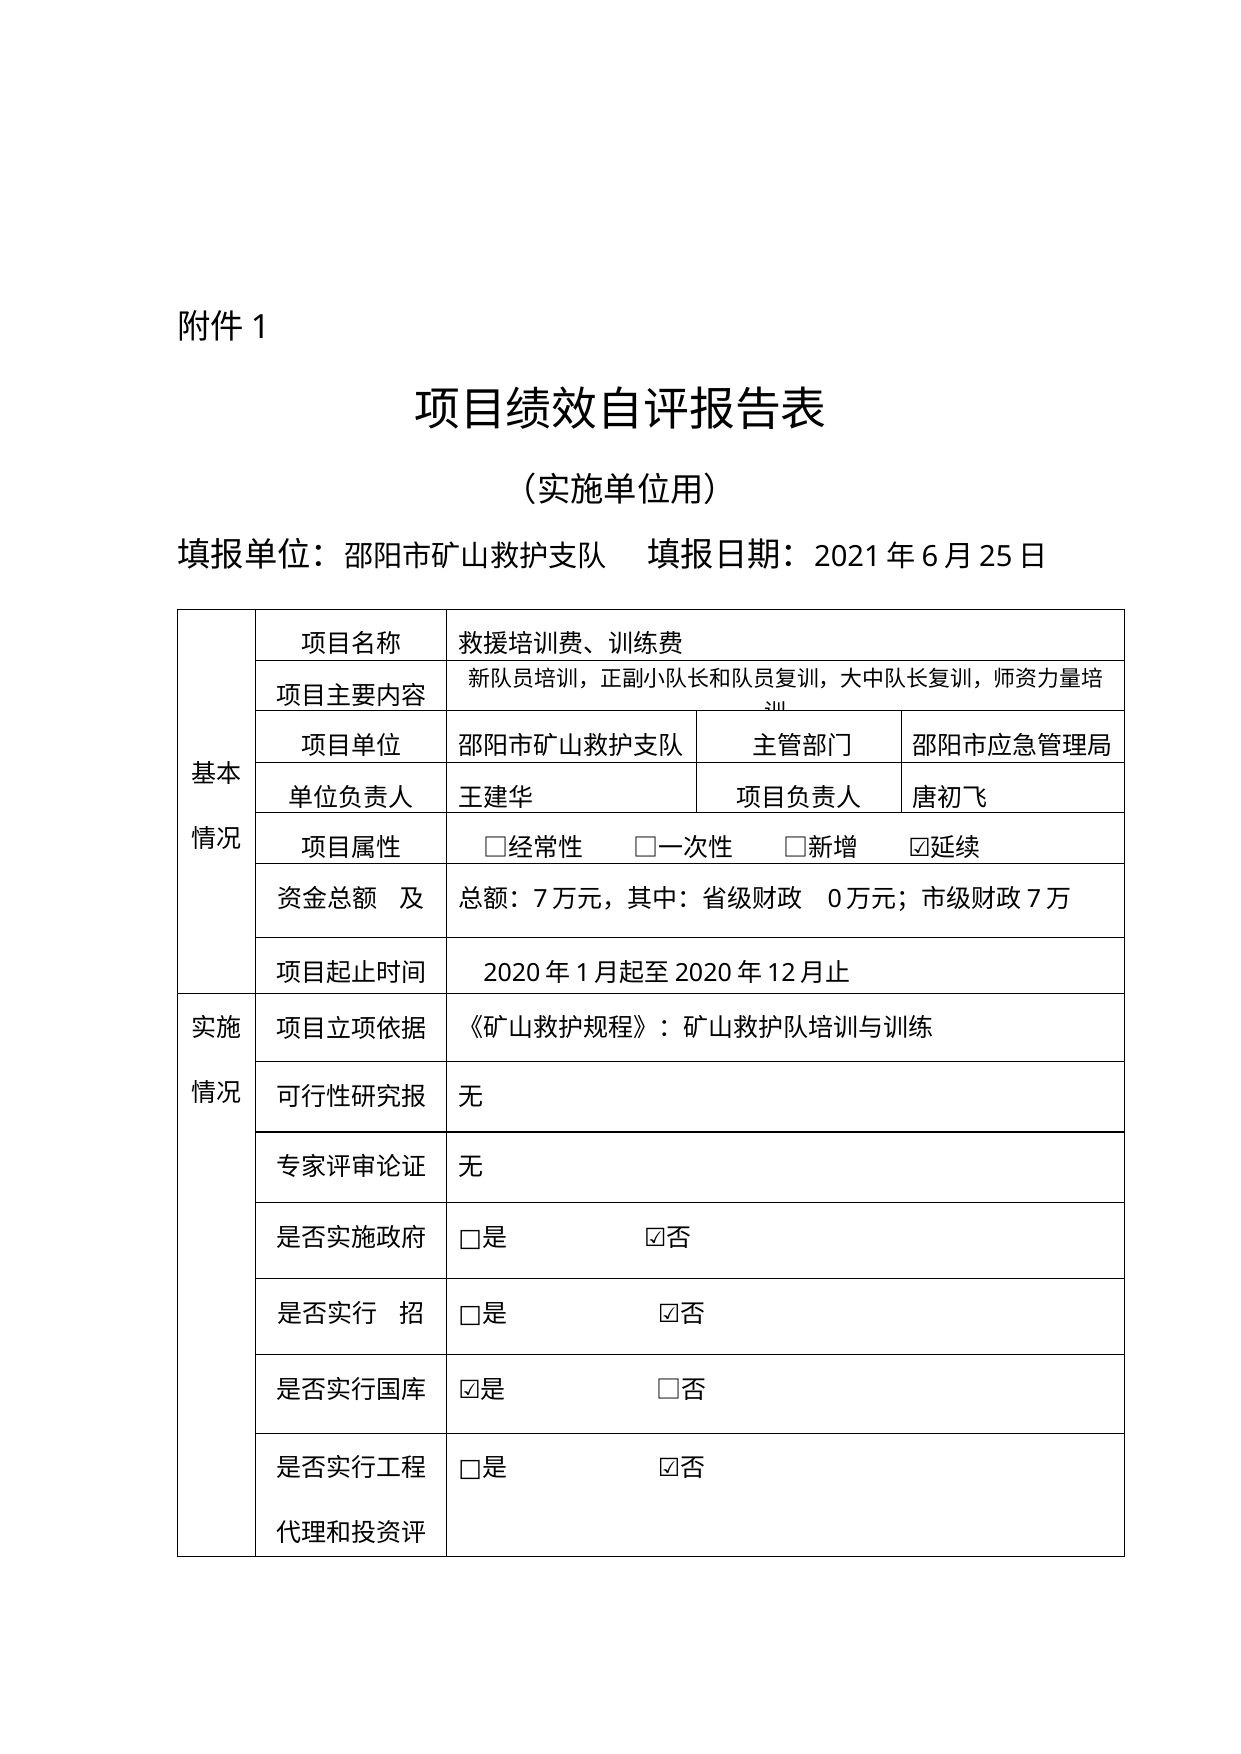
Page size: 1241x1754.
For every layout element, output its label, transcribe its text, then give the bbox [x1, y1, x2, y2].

table_cell 无 [447, 1062, 1124, 1131]
table_cell 《矿山救护规程》：矿山救护队培训与训练 [447, 994, 1124, 1061]
table_cell 是否实行 招投标 [256, 1279, 446, 1354]
table_cell 资金总额 及构成 [256, 864, 446, 937]
table_cell 实施情况 [178, 994, 255, 1556]
text 项目绩效自评报告表 [177, 357, 1063, 454]
table_cell 项目负责人 [697, 763, 901, 812]
text （实施单位用） [177, 454, 1063, 519]
table_cell □是 ☑否 [447, 1434, 1124, 1556]
text 附件1 [177, 292, 1063, 357]
table_cell 新队员培训，正副小队长和队员复训，大中队长复训，师资力量培训。 [447, 661, 1124, 710]
table_cell 总额：7万元，其中：省级财政 0万元；市级财政7万元；其他0万元。 万元 [447, 864, 1124, 937]
table_header 基本情况 [178, 610, 255, 992]
table_cell 单位负责人 [256, 763, 446, 812]
table_cell 是否实行国库 集中支付 [256, 1355, 446, 1432]
table_cell 项目主要内容 [256, 661, 446, 710]
table_cell 专家评审论证 结论 [256, 1133, 446, 1202]
table_cell 无 [447, 1133, 1124, 1202]
table_cell 项目起止时间 [256, 938, 446, 992]
table_cell □是 ☑否 [447, 1279, 1124, 1354]
table_cell 2020年1月起至2020年12月止 [447, 938, 1124, 992]
table_cell □经常性 □一次性 □新增 ☑延续 [447, 813, 1124, 863]
table_header 项目名称 [256, 610, 446, 660]
table_cell 邵阳市应急管理局 [902, 711, 1124, 762]
table_cell □是 ☑否 应采购金额 万元 实际采购金额 万元 [447, 1203, 1124, 1278]
table_cell 可行性研究报告结论 [256, 1062, 446, 1131]
table_cell 项目属性 [256, 813, 446, 863]
table_cell 项目立项依据 [256, 994, 446, 1061]
table_cell 项目单位 [256, 711, 446, 762]
text 填报单位：邵阳市矿山救护支队 填报日期：2021年6月25日 [177, 519, 1063, 584]
table_cell 主管部门 [697, 711, 901, 762]
table_header 救援培训费、训练费 [447, 610, 1124, 660]
table_cell 邵阳市矿山救护支队 [447, 711, 696, 762]
table_cell 王建华 [447, 763, 696, 812]
table_cell ☑是 □否 [447, 1355, 1124, 1432]
table_cell 是否实施政府采购及金额 [256, 1203, 446, 1278]
table_cell 唐初飞 [902, 763, 1124, 812]
table_cell 是否实行工程代理和投资评审制 [256, 1434, 446, 1556]
